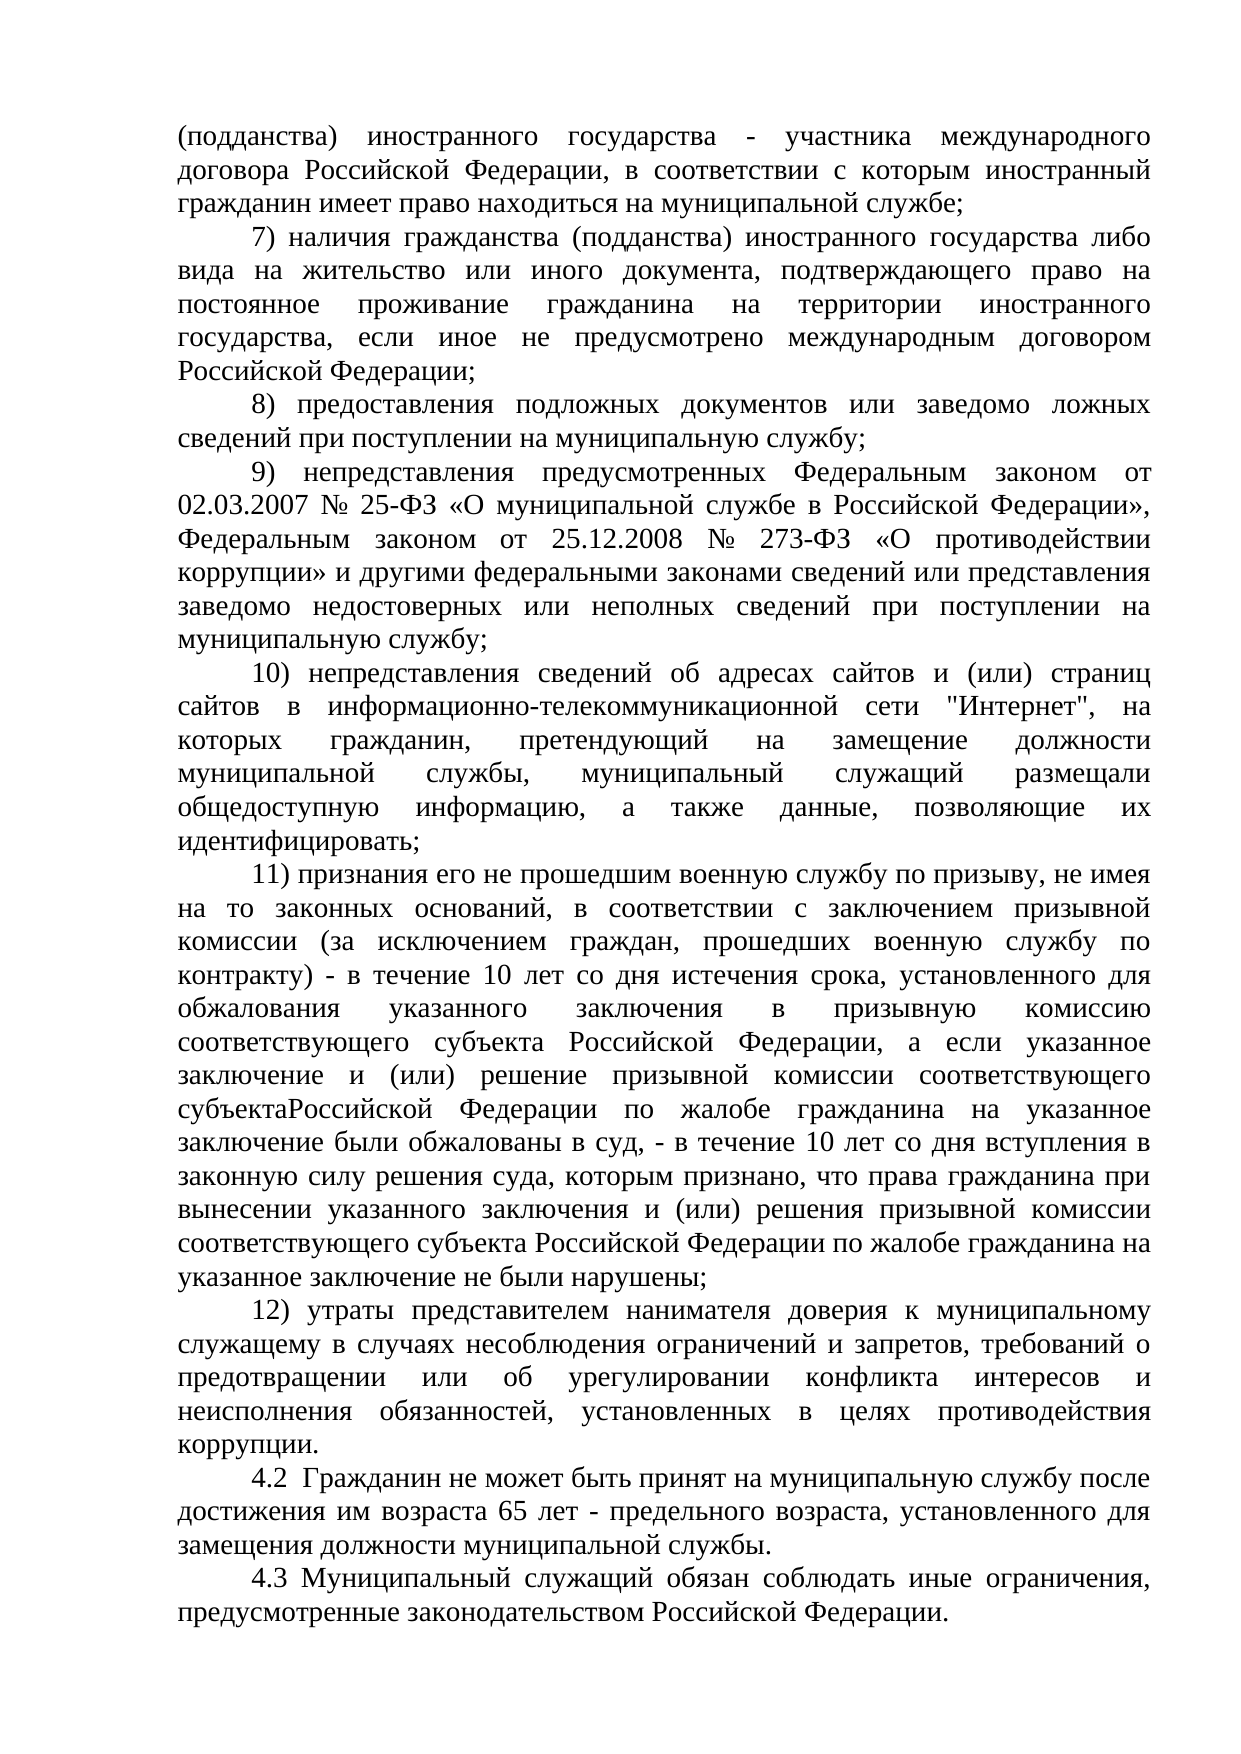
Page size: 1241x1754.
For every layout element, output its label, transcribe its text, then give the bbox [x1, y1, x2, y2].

text 10) непредставления сведений об адресах сайтов и (или) страниц сайтов в информационно-телекоммуникационной сети "Интернет", на которых гражданин, претендующий на замещение должности муниципальной службы, муниципальный служащий размещали общедоступную информацию, а также данные, позволяющие их идентифицировать; [177, 655, 1152, 856]
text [177, 118, 1152, 219]
text 9) непредставления предусмотренных Федеральным законом от 02.03.2007 № 25-ФЗ «О муниципальной службе в Российской Федерации», Федеральным законом от 25.12.2008 № 273-ФЗ «О противодействии коррупции» и другими федеральными законами сведений или представления заведомо недостоверных или неполных сведений при поступлении на муниципальную службу; [177, 454, 1152, 655]
text 4.2 Гражданин не может быть принят на муниципальную службу после достижения им возраста 65 лет - предельного возраста, установленного для замещения должности муниципальной службы. [177, 1460, 1152, 1561]
text 4.3 Муниципальный служащий обязан соблюдать иные ограничения, предусмотренные законодательством Российской Федерации. [177, 1561, 1152, 1628]
text 12) утраты представителем нанимателя доверия к муниципальному служащему в случаях несоблюдения ограничений и запретов, требований о предотвращении или об урегулировании конфликта интересов и неисполнения обязанностей, установленных в целях противодействия коррупции. [177, 1292, 1152, 1460]
text 11) признания его не прошедшим военную службу по призыву, не имея на то законных оснований, в соответствии с заключением призывной комиссии (за исключением граждан, прошедших военную службу по контракту) - в течение 10 лет со дня истечения срока, установленного для обжалования указанного заключения в призывную комиссию соответствующего субъекта Российской Федерации, а если указанное заключение и (или) решение призывной комиссии соответствующего субъектаРоссийской Федерации по жалобе гражданина на указанное заключение были обжалованы в суд, - в течение 10 лет со дня вступления в законную силу решения суда, которым признано, что права гражданина при вынесении указанного заключения и (или) решения призывной комиссии соответствующего субъекта Российской Федерации по жалобе гражданина на указанное заключение не были нарушены; [177, 856, 1152, 1292]
text 7) наличия гражданства (подданства) иностранного государства либо вида на жительство или иного документа, подтверждающего право на постоянное проживание гражданина на территории иностранного государства, если иное не предусмотрено международным договором Российской Федерации; [177, 219, 1152, 387]
text 8) предоставления подложных документов или заведомо ложных сведений при поступлении на муниципальную службу; [177, 387, 1152, 454]
